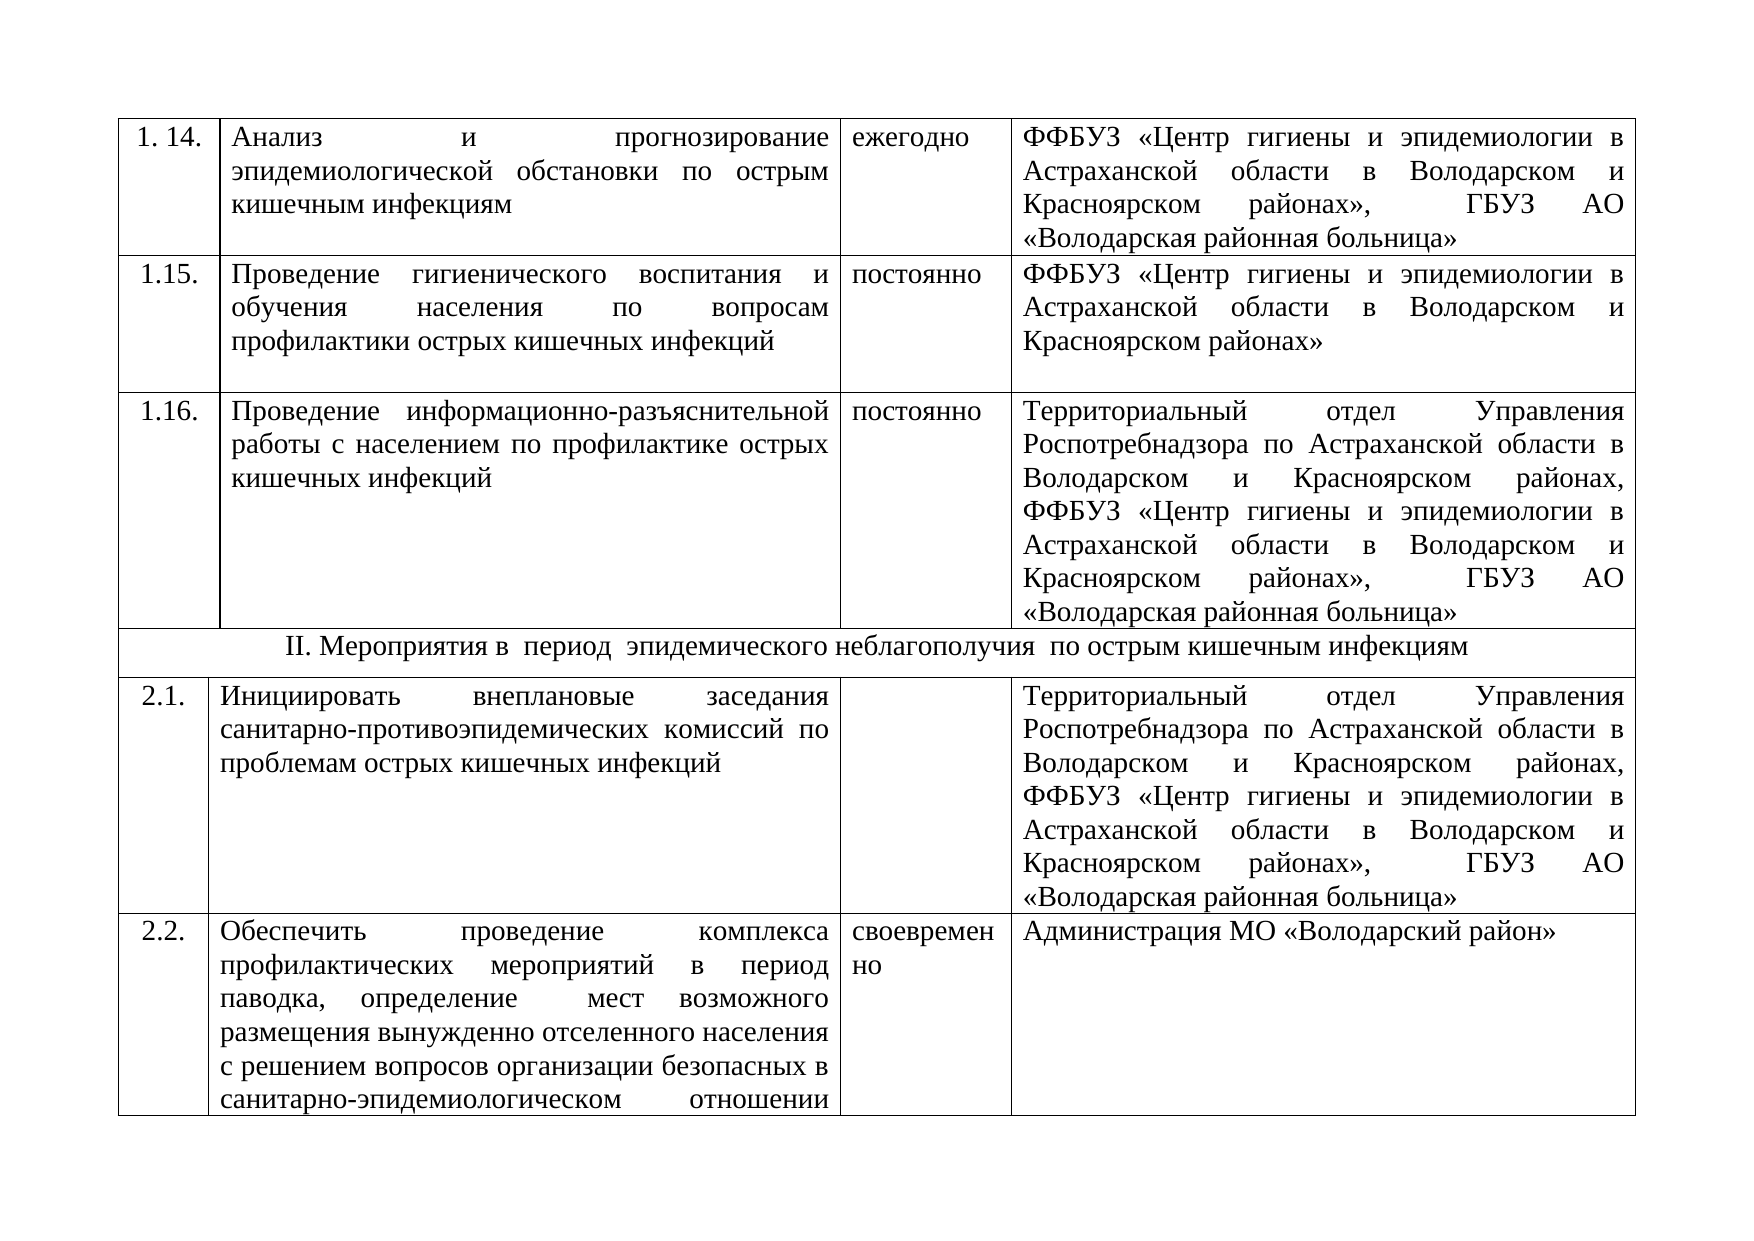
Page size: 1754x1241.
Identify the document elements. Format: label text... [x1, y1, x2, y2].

table_cell постоянно [841, 256, 1011, 392]
table_cell 1. 14. [119, 119, 219, 255]
table_cell 2.2. [119, 914, 208, 1115]
table_cell 2.1. [119, 678, 208, 912]
table_cell постоянно [841, 393, 1011, 627]
table_cell своевременно [841, 914, 1011, 1115]
table_cell Проведение информационно-разъяснительной работы с населением по профилактике острых кишечных инфекций [221, 393, 840, 627]
table_cell II. Мероприятия в период эпидемического неблагополучия по острым кишечным инфекциям [119, 629, 1635, 677]
table_cell ФФБУЗ «Центр гигиены и эпидемиологии в Астраханской области в Володарском и Красноярском районах» [1012, 256, 1635, 392]
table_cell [209, 914, 840, 1115]
table_cell 1.16. [119, 393, 219, 627]
table_cell Проведение гигиенического воспитания и обучения населения по вопросам профилактики острых кишечных инфекций [221, 256, 840, 392]
table_cell ФФБУЗ «Центр гигиены и эпидемиологии в Астраханской области в Володарском и Красноярском районах», ГБУЗ АО «Володарская районная больница» [1012, 119, 1635, 255]
table_cell Территориальный отдел Управления Роспотребнадзора по Астраханской области в Володарском и Красноярском районах, ФФБУЗ «Центр гигиены и эпидемиологии в Астраханской области в Володарском и Красноярском районах», ГБУЗ АО «Володарская районная больница» [1012, 393, 1635, 627]
table_cell [841, 678, 1011, 912]
table_cell ежегодно [841, 119, 1011, 255]
table_cell Инициировать внеплановые заседания санитарно-противоэпидемических комиссий по проблемам острых кишечных инфекций [209, 678, 840, 912]
table_cell Территориальный отдел Управления Роспотребнадзора по Астраханской области в Володарском и Красноярском районах, ФФБУЗ «Центр гигиены и эпидемиологии в Астраханской области в Володарском и Красноярском районах», ГБУЗ АО «Володарская районная больница» [1012, 678, 1635, 912]
table_cell 1.15. [119, 256, 219, 392]
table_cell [1012, 914, 1635, 1115]
table_cell Анализ и прогнозирование эпидемиологической обстановки по острым кишечным инфекциям [221, 119, 840, 255]
